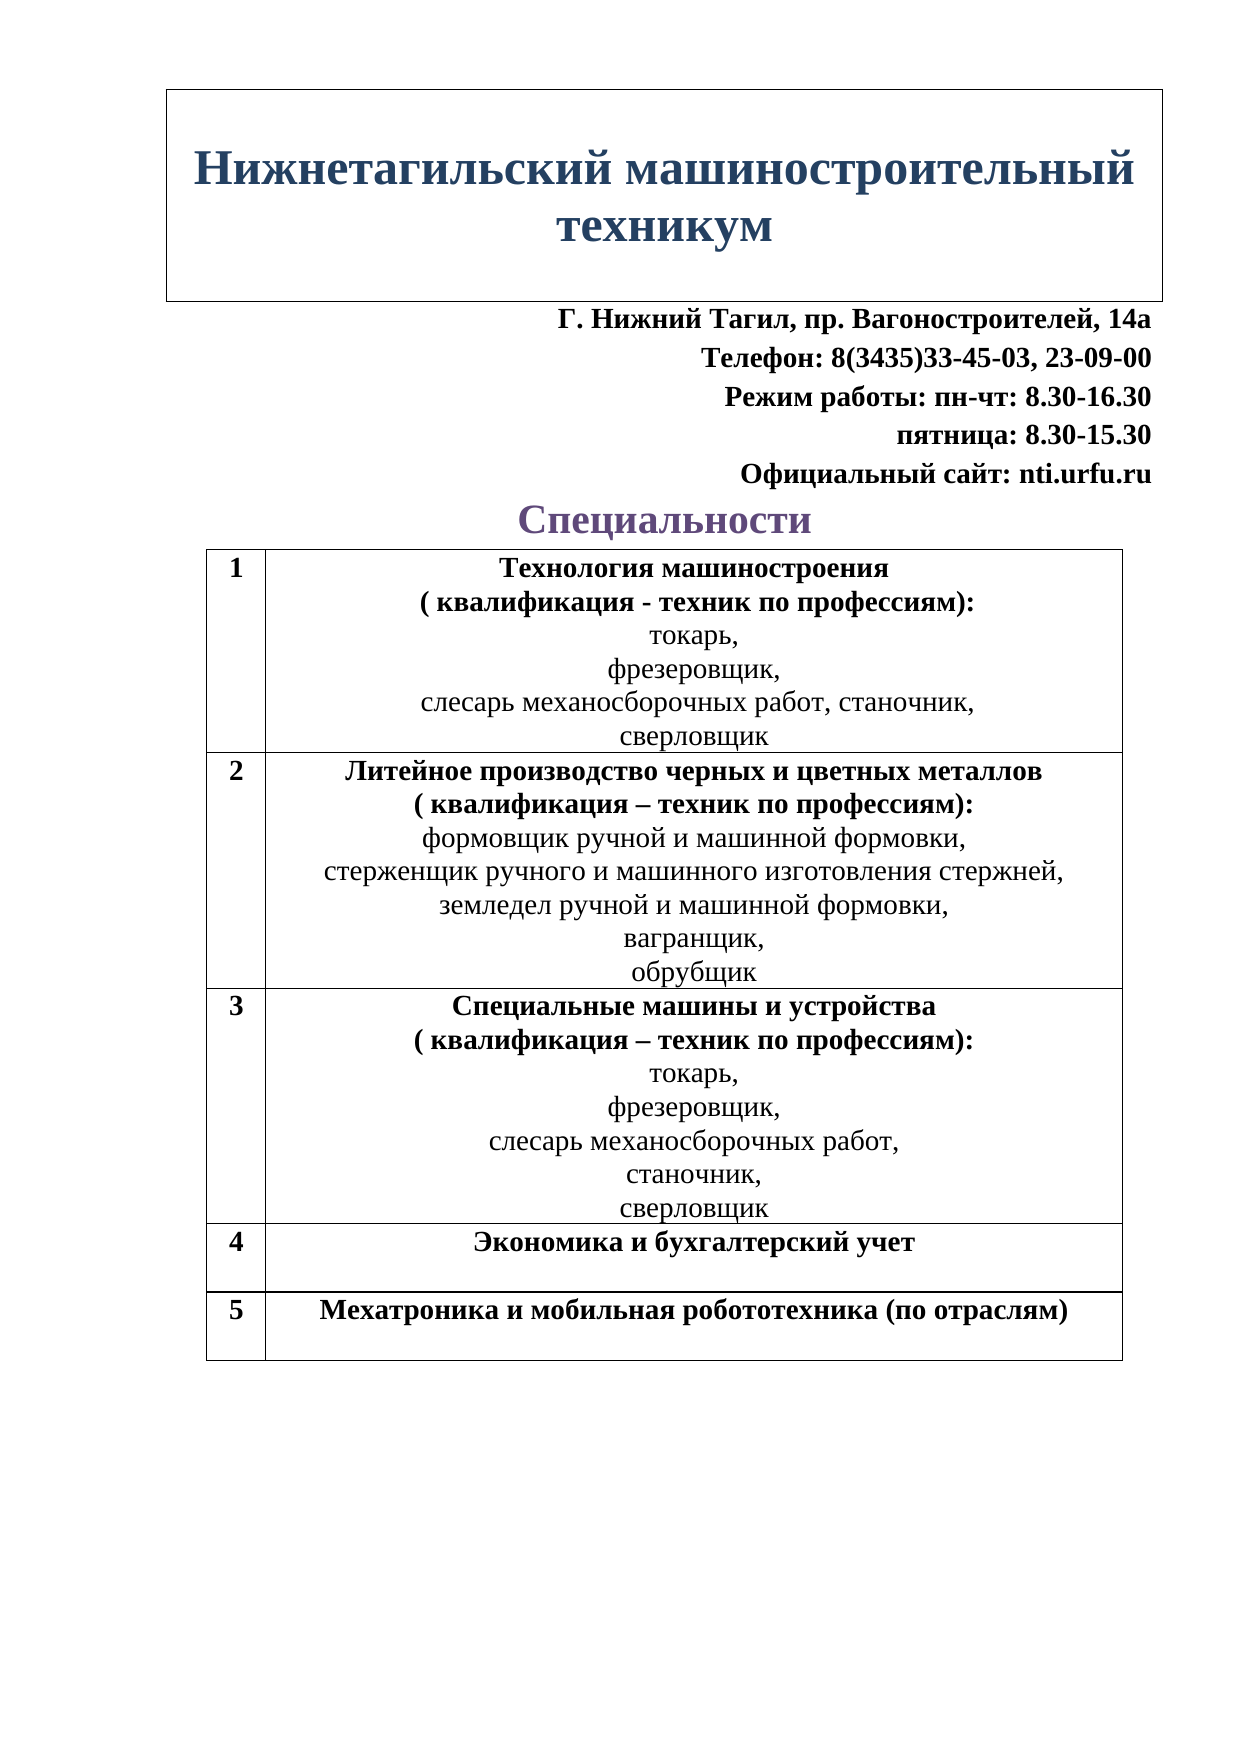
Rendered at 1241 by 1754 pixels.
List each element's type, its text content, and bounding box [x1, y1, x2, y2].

table_cell 4 [207, 1224, 265, 1291]
table_cell 5 [207, 1293, 265, 1359]
table_header Нижнетагильский машиностроительный техникум [167, 90, 1162, 301]
table_cell Мехатроника и мобильная робототехника (по отраслям) [266, 1293, 1122, 1359]
text Г. Нижний Тагил, пр. Вагоностроителей, 14а [177, 302, 1152, 335]
text Специальности [177, 494, 1152, 542]
text Телефон: 8(3435)33-45-03, 23-09-00 [177, 340, 1152, 374]
table_cell 3 [207, 989, 265, 1223]
table_cell Литейное производство черных и цветных металлов ( квалификация – техник по профессиям): формовщик ручной и машинной формовки, стерженщик ручного и машинного изготовления стержней, земледел ручной и машинной формовки, вагранщик, обрубщик [266, 753, 1122, 987]
table_cell Экономика и бухгалтерский учет [266, 1224, 1122, 1291]
table_cell Специальные машины и устройства ( квалификация – техник по профессиям): токарь, фрезеровщик, слесарь механосборочных работ, станочник, сверловщик [266, 989, 1122, 1223]
table_header Технология машиностроения ( квалификация - техник по профессиям): токарь, фрезеровщик, слесарь механосборочных работ, станочник, сверловщик [266, 550, 1122, 752]
text пятница: 8.30-15.30 [177, 417, 1152, 451]
text Официальный сайт: nti.urfu.ru [177, 456, 1152, 489]
text Режим работы: пн-чт: 8.30-16.30 [177, 379, 1152, 412]
table_header 1 [207, 550, 265, 752]
table_cell 2 [207, 753, 265, 987]
